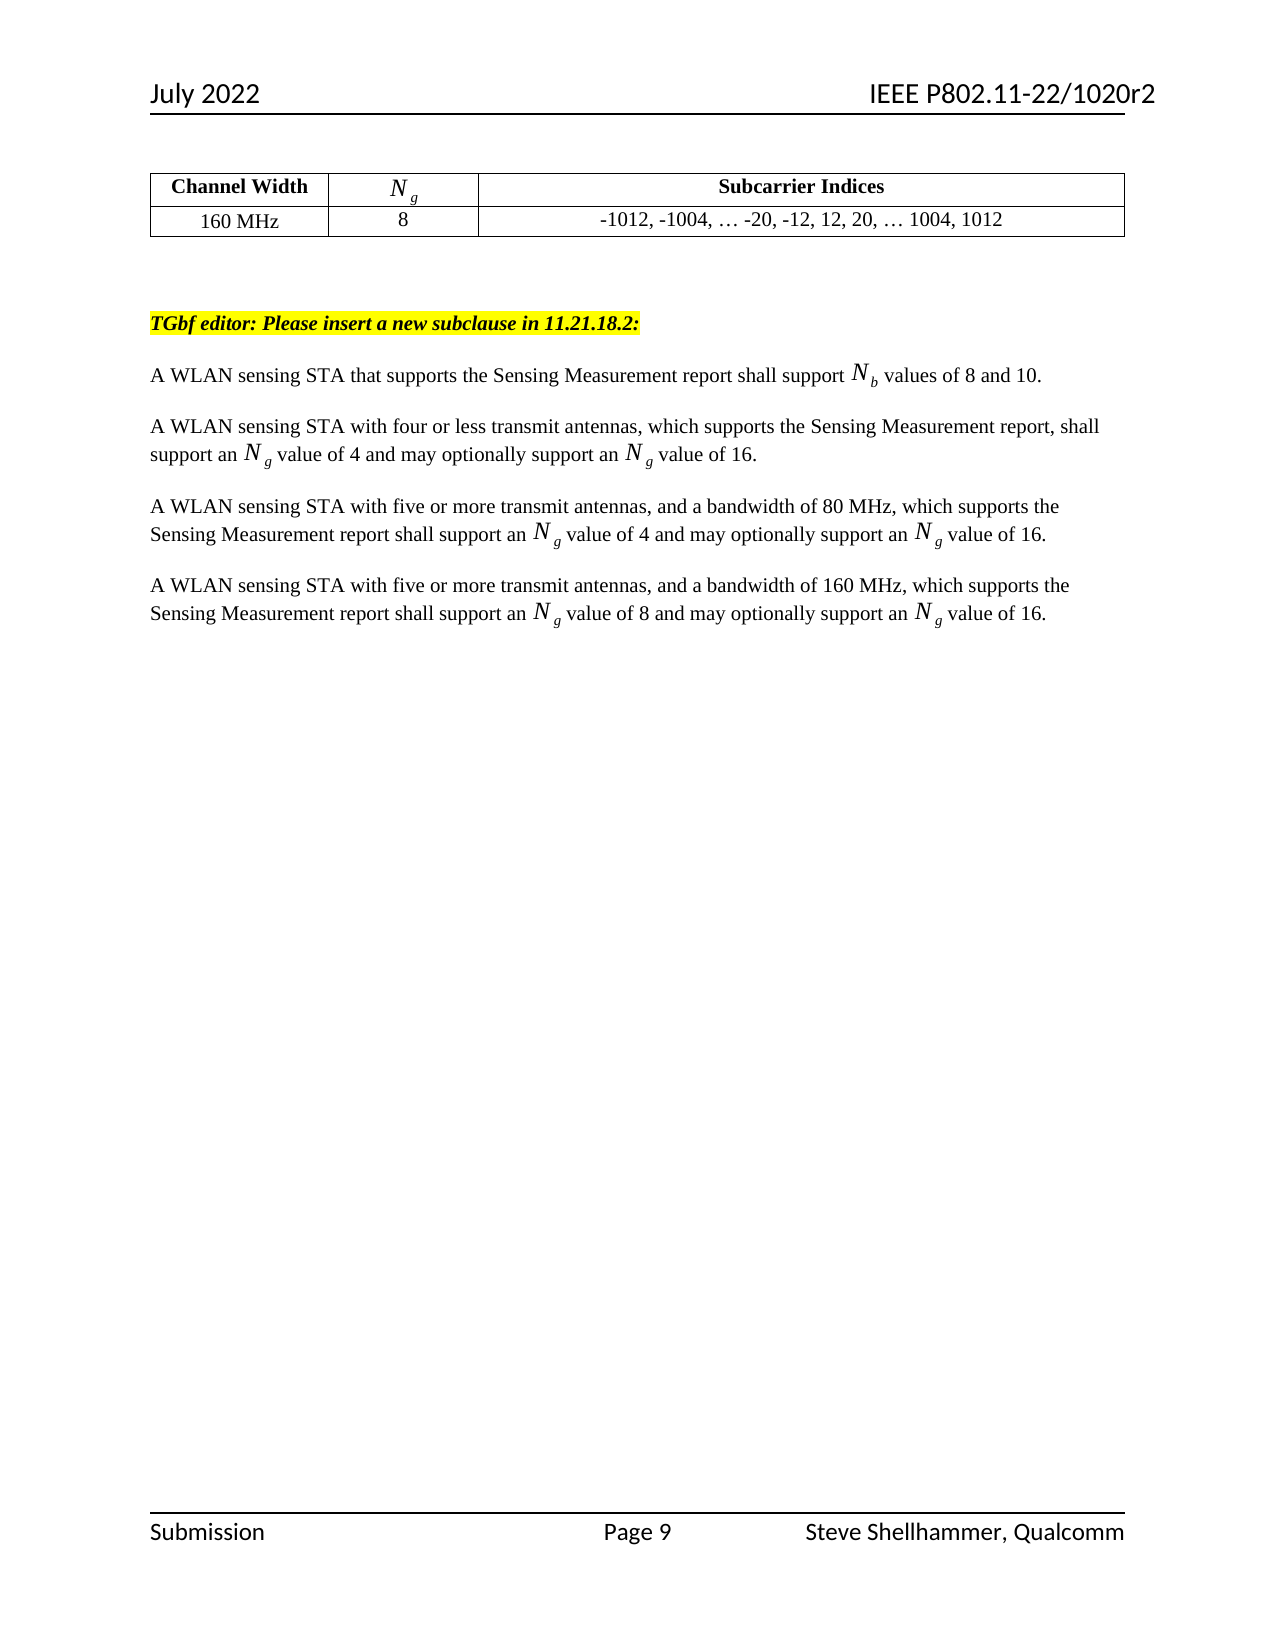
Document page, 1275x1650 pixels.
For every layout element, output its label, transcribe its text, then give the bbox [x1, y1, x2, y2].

text A WLAN sensing STA that supports the Sensing Measurement report shall support values of 8 and 10. [150, 359, 1125, 390]
table_header Channel Width [151, 174, 328, 206]
text A WLAN sensing STA with four or less transmit antennas, which supports the Sensing Measurement report, shall support an value of 4 and may optionally support an value of 16. [150, 414, 1125, 470]
text A WLAN sensing STA with five or more transmit antennas, and a bandwidth of 80 MHz, which supports the Sensing Measurement report shall support an value of 4 and may optionally support an value of 16. [150, 494, 1125, 549]
table_cell -1012, -1004, … -20, -12, 12, 20, … 1004, 1012 [479, 207, 1124, 236]
table_cell 160 MHz [151, 207, 328, 236]
table_header Subcarrier Indices [479, 174, 1124, 206]
table_cell 8 [329, 207, 478, 236]
table_header [329, 174, 478, 206]
text A WLAN sensing STA with five or more transmit antennas, and a bandwidth of 160 MHz, which supports the Sensing Measurement report shall support an value of 8 and may optionally support an value of 16. [150, 573, 1125, 629]
text TGbf editor: Please insert a new subclause in 11.21.18.2: [150, 310, 1125, 335]
